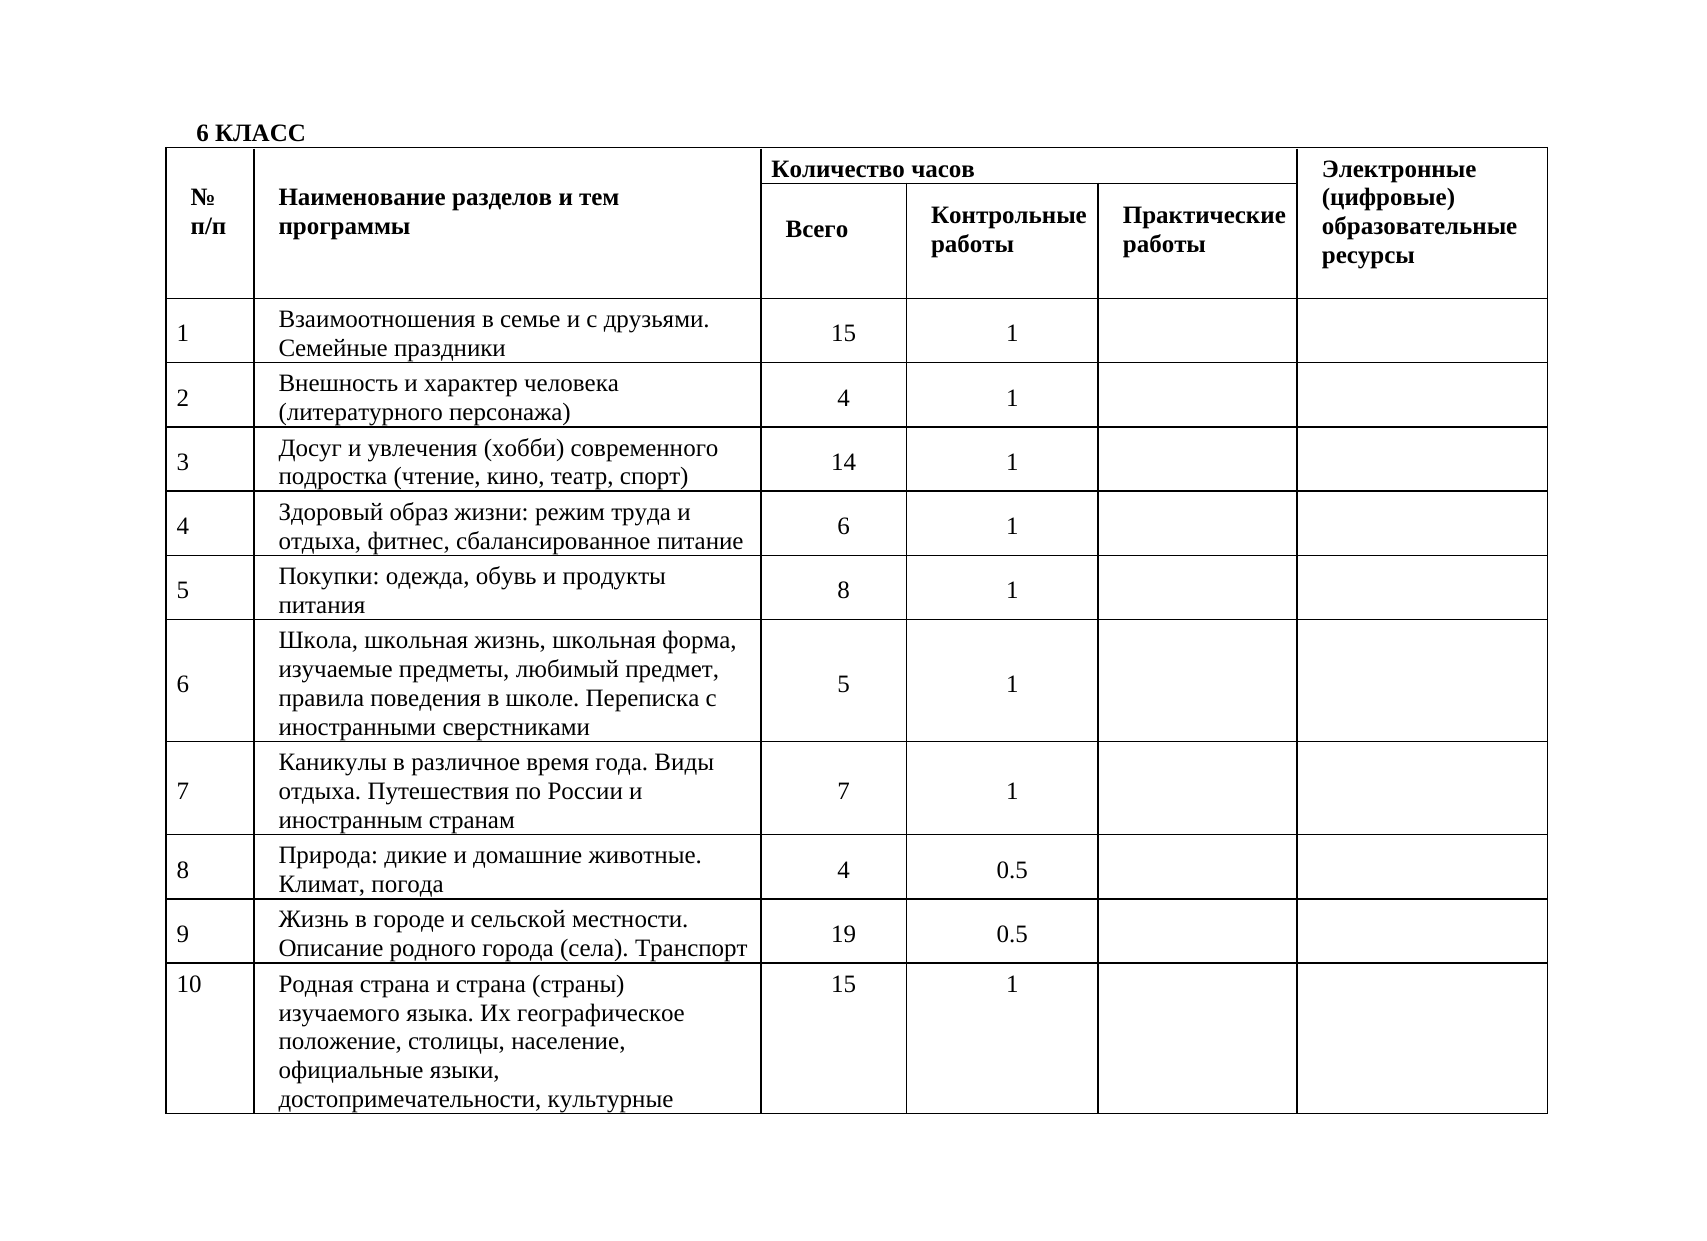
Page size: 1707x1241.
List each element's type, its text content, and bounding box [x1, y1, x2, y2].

table_cell [1298, 835, 1547, 898]
table_cell [1298, 900, 1547, 962]
table_cell Практические работы [1099, 184, 1296, 297]
table_cell Всего [762, 184, 906, 297]
table_cell [1099, 835, 1296, 898]
table_cell 15 [762, 964, 906, 1113]
table_cell 1 [167, 299, 253, 362]
table_cell 14 [762, 428, 906, 490]
table_cell [1099, 363, 1296, 426]
table_cell [1298, 428, 1547, 490]
table_cell Внешность и характер человека (литературного персонажа) [255, 363, 760, 426]
table_cell 7 [167, 742, 253, 833]
table_cell Контрольные работы [907, 184, 1097, 297]
table_cell [1099, 742, 1296, 833]
table_cell [1099, 556, 1296, 619]
table_cell 4 [762, 363, 906, 426]
text 6 КЛАСС [190, 118, 1618, 147]
table_cell 10 [167, 964, 253, 1113]
table_cell 1 [907, 556, 1097, 619]
table_cell 3 [167, 428, 253, 490]
table_cell 1 [907, 428, 1097, 490]
table_cell [1099, 299, 1296, 362]
table_cell Каникулы в различное время года. Виды отдыха. Путешествия по России и иностранным странам [255, 742, 760, 833]
table_cell [1298, 299, 1547, 362]
table_header Электронные (цифровые) образовательные ресурсы [1298, 148, 1547, 297]
table_cell Взаимоотношения в семье и с друзьями. Семейные праздники [255, 299, 760, 362]
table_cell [255, 964, 760, 1113]
table_header Наименование разделов и тем программы [255, 148, 761, 297]
table_cell [1298, 620, 1547, 741]
table_cell [1298, 556, 1547, 619]
table_cell 5 [762, 620, 906, 741]
table_cell [1099, 900, 1296, 962]
table_cell 15 [762, 299, 906, 362]
table_cell 8 [762, 556, 906, 619]
table_cell [1099, 492, 1296, 554]
table_cell 1 [907, 964, 1097, 1113]
table_cell 1 [907, 492, 1097, 554]
table_cell Школа, школьная жизнь, школьная форма, изучаемые предметы, любимый предмет, правила поведения в школе. Переписка с иностранными сверстниками [255, 620, 760, 741]
table_cell Природа: дикие и домашние животные. Климат, погода [255, 835, 760, 898]
table_cell [1298, 492, 1547, 554]
table_cell 6 [167, 620, 253, 741]
table_cell 0.5 [907, 835, 1097, 898]
table_cell [1298, 964, 1547, 1113]
table_cell 1 [907, 363, 1097, 426]
table_cell [1099, 620, 1296, 741]
table_cell Жизнь в городе и сельской местности. Описание родного города (села). Транспорт [255, 900, 760, 962]
table_cell Покупки: одежда, обувь и продукты питания [255, 556, 760, 619]
table_cell Здоровый образ жизни: режим труда и отдыха, фитнес, сбалансированное питание [255, 492, 760, 554]
table_cell 5 [167, 556, 253, 619]
table_cell 6 [762, 492, 906, 554]
table_cell [1099, 428, 1296, 490]
table_cell [1298, 742, 1547, 833]
table_cell 4 [762, 835, 906, 898]
table_header № п/п [167, 148, 254, 297]
table_cell 19 [762, 900, 906, 962]
table_cell [1099, 964, 1296, 1113]
table_cell 1 [907, 299, 1097, 362]
table_cell 9 [167, 900, 253, 962]
table_cell 4 [167, 492, 253, 554]
table_header Количество часов [762, 148, 1297, 182]
table_cell [1298, 363, 1547, 426]
table_cell 0.5 [907, 900, 1097, 962]
table_cell 8 [167, 835, 253, 898]
table_cell Досуг и увлечения (хобби) современного подростка (чтение, кино, театр, спорт) [255, 428, 760, 490]
table_cell 7 [762, 742, 906, 833]
table_cell 1 [907, 620, 1097, 741]
table_cell 1 [907, 742, 1097, 833]
table_cell 2 [167, 363, 253, 426]
